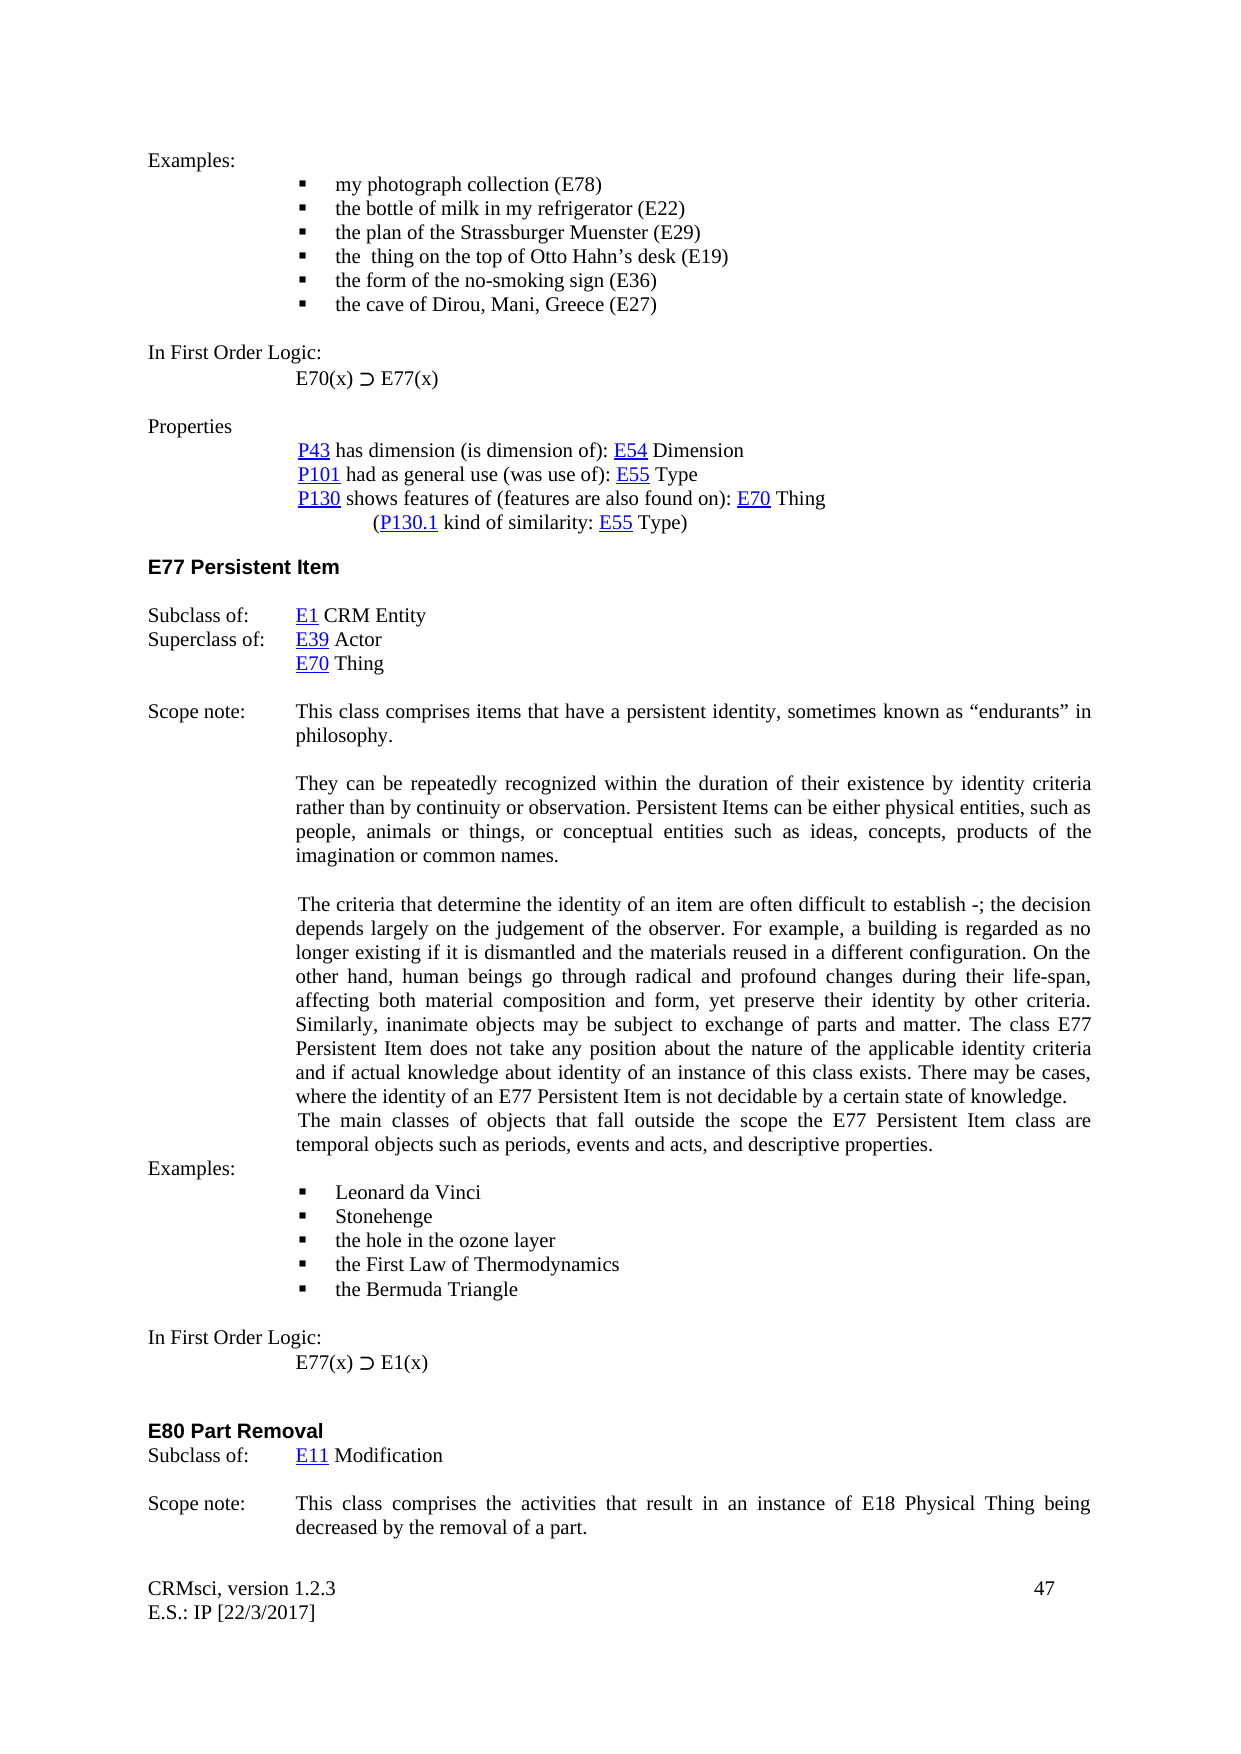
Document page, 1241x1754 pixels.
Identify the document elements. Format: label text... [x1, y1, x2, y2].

text In First Order Logic: [148, 340, 1092, 364]
text Superclass of: E39 Actor [148, 627, 1092, 651]
text E77(x) ⊃ E1(x) [148, 1349, 1092, 1374]
text P130 shows features of (features are also found on): E70 Thing [298, 486, 1092, 510]
text The criteria that determine the identity of an item are often difficult to establish -; the decision depends largely on the judgement of the observer. For example, a building is regarded as no longer existing if it is dismantled and the materials reused in a different configuration. On the other hand, human beings go through radical and profound changes during their life-span, affecting both material composition and form, yet preserve their identity by other criteria. Similarly, inanimate objects may be subject to exchange of parts and matter. The class E77 Persistent Item does not take any position about the nature of the applicable identity criteria and if actual knowledge about identity of an instance of this class exists. There may be cases, where the identity of an E77 Persistent Item is not decidable by a certain state of knowledge. [295, 891, 1092, 1108]
subtitle E80 Part Removal [148, 1419, 1092, 1443]
text The main classes of objects that fall outside the scope the E77 Persistent Item class are temporal objects such as periods, events and acts, and descriptive properties. [295, 1108, 1092, 1156]
list the hole in the ozone layer [298, 1228, 1092, 1252]
text P101 had as general use (was use of): E55 Type [298, 462, 1092, 486]
text Properties [148, 413, 1092, 438]
list the Bermuda Triangle [298, 1276, 1092, 1301]
list the bottle of milk in my refrigerator (E22) [298, 196, 1092, 220]
text In First Order Logic: [148, 1324, 1092, 1349]
list my photograph collection (E78) [298, 172, 1092, 196]
text (P130.1 kind of similarity: E55 Type) [373, 510, 1092, 534]
list the First Law of Thermodynamics [298, 1252, 1092, 1276]
text Subclass of: E11 Modification [148, 1443, 1092, 1467]
text Examples: [148, 148, 1092, 172]
text Examples: [148, 1156, 1092, 1180]
list the plan of the Strassburger Muenster (E29) [298, 220, 1092, 244]
list Stonehenge [298, 1204, 1092, 1228]
subtitle E77 Persistent Item [148, 555, 1092, 579]
text E70(x) ⊃ E77(x) [148, 364, 1092, 389]
text Scope note: This class comprises the activities that result in an instance of E18 Physical Thing being decreased by the removal of a part. [148, 1491, 1092, 1539]
text Subclass of: E1 CRM Entity [148, 603, 1092, 627]
text E70 Thing [295, 651, 1092, 675]
list the cave of Dirou, Mani, Greece (E27) [298, 292, 1092, 316]
text P43 has dimension (is dimension of): E54 Dimension [298, 438, 1092, 462]
list the form of the no-smoking sign (E36) [298, 268, 1092, 292]
list the thing on the top of Otto Hahn’s desk (E19) [298, 244, 1092, 268]
text They can be repeatedly recognized within the duration of their existence by identity criteria rather than by continuity or observation. Persistent Items can be either physical entities, such as people, animals or things, or conceptual entities such as ideas, concepts, products of the imagination or common names. [295, 771, 1092, 867]
list Leonard da Vinci [298, 1180, 1092, 1204]
text Scope note: This class comprises items that have a persistent identity, sometimes known as “endurants” in philosophy. [148, 699, 1092, 747]
